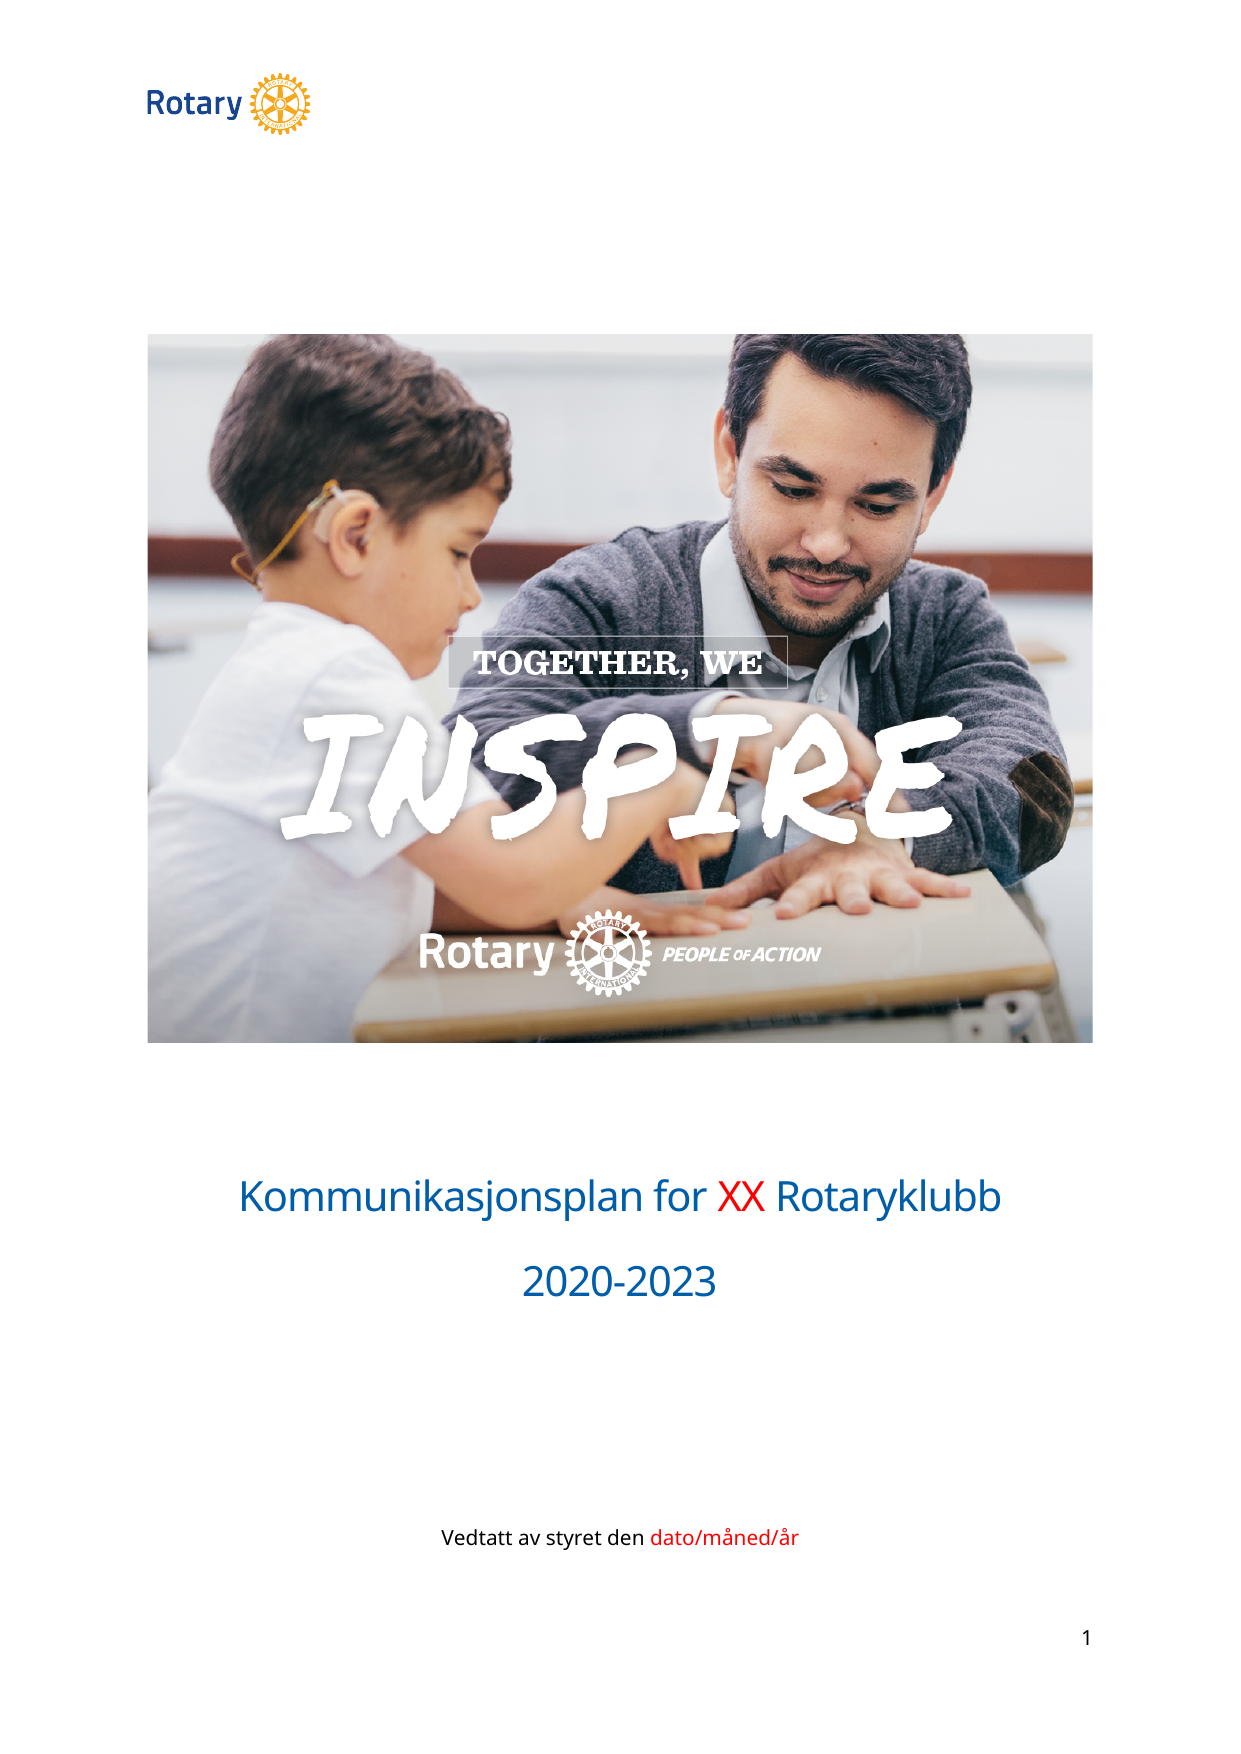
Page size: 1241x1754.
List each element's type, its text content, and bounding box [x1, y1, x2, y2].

picture [147, 73, 311, 135]
picture [147, 334, 1093, 1043]
title Kommunikasjonsplan for XX Rotaryklubb 2020-2023 [148, 1167, 1093, 1309]
text Vedtatt av styret den dato/måned/år [148, 1523, 1093, 1594]
